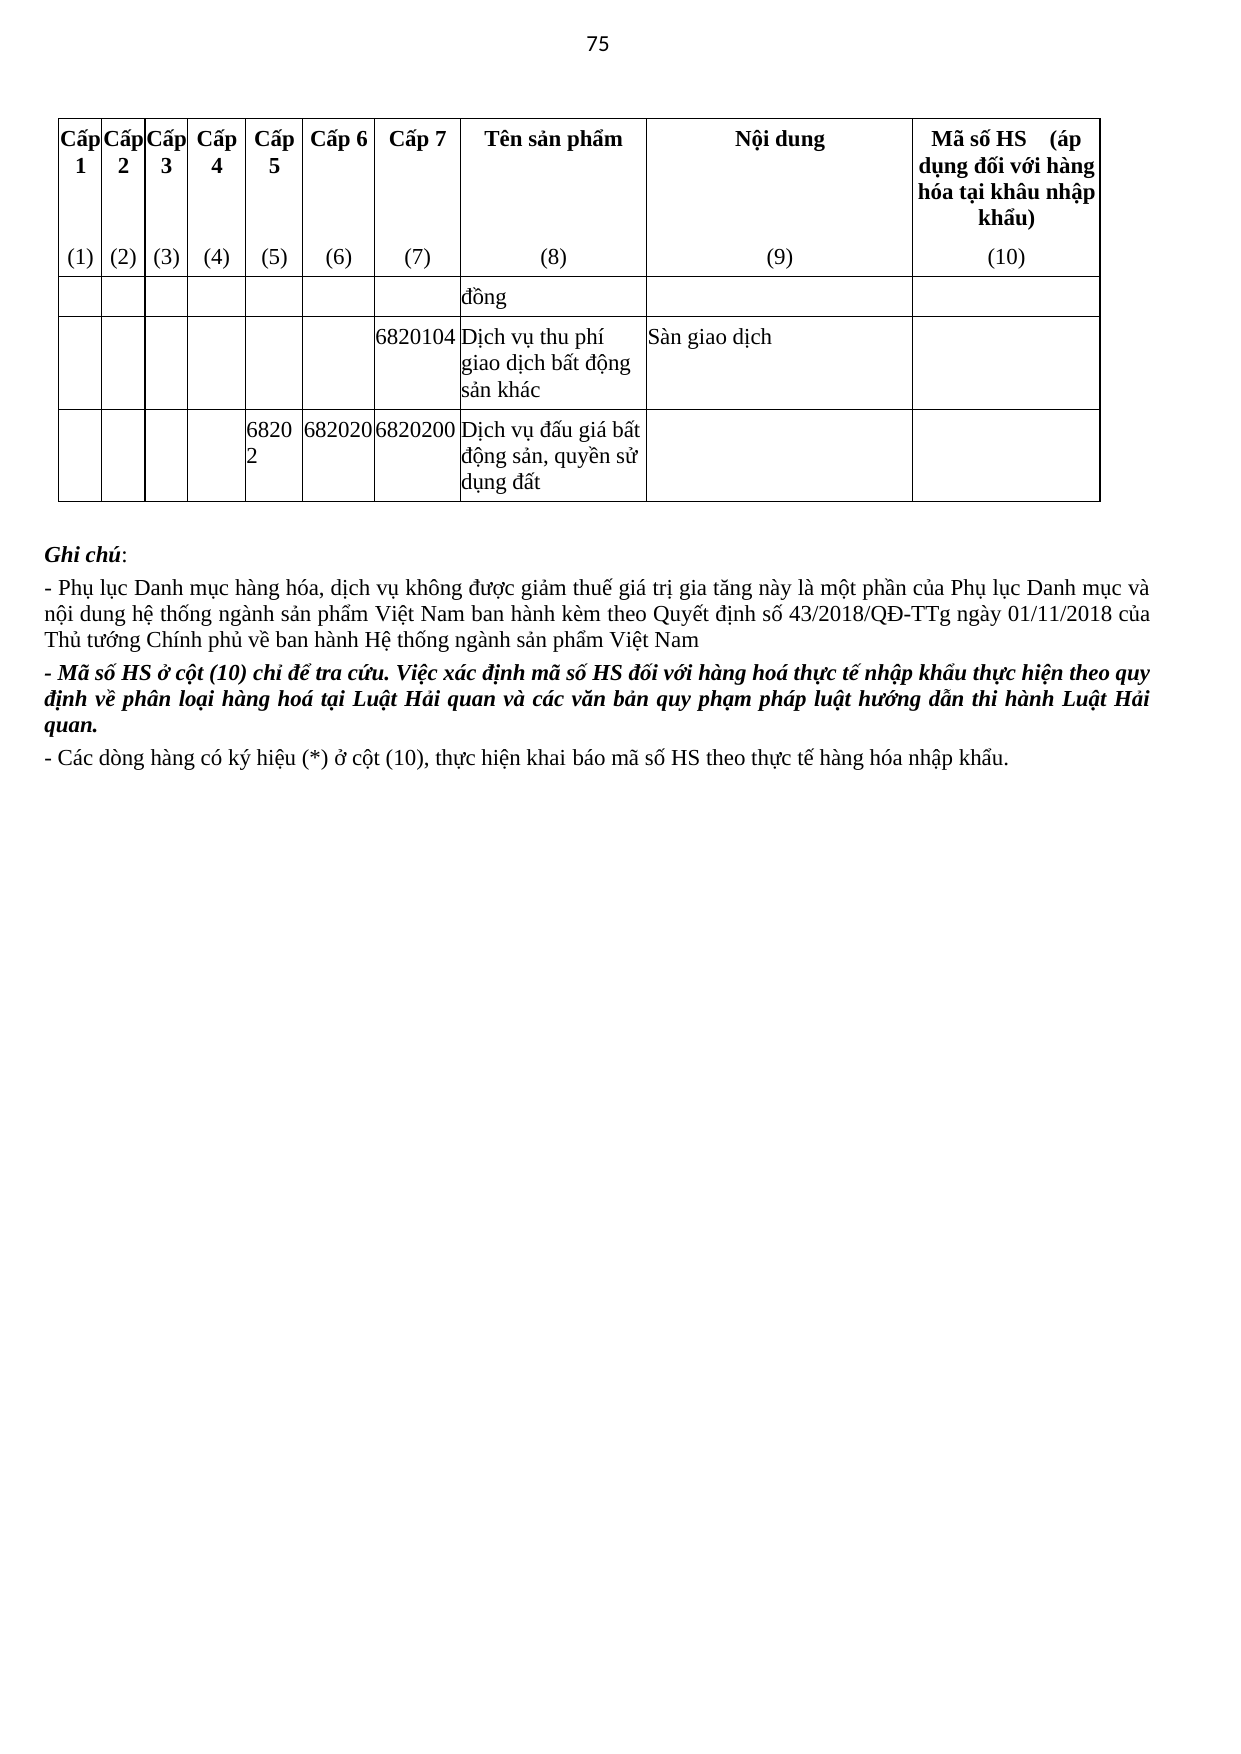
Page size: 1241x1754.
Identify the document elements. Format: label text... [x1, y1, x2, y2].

table_cell (5) [246, 237, 302, 276]
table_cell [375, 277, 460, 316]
table_cell (3) [146, 237, 187, 276]
table_cell (2) [102, 237, 144, 276]
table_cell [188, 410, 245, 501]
text Ghi chú: [44, 541, 1152, 567]
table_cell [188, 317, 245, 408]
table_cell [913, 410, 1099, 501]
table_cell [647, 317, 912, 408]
table_header Cấp 5 [246, 119, 302, 237]
table_header Nội dung [647, 119, 912, 237]
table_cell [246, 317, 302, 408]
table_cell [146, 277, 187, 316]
table_header Cấp 2 [102, 119, 144, 237]
table_header Mã số HS (áp dụng đối với hàng hóa tại khâu nhập khẩu) [913, 119, 1099, 237]
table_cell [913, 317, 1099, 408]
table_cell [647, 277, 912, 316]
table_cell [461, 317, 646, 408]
table_cell (8) [461, 237, 646, 276]
text - Phụ lục Danh mục hàng hóa, dịch vụ không được giảm thuế giá trị gia tăng này là một phần của Phụ lục Danh mục và nội dung hệ thống ngành sản phẩm Việt Nam ban hành kèm theo Quyết định số 43/2018/QĐ-TTg ngày 01/11/2018 của Thủ tướng Chính phủ về ban hành Hệ thống ngành sản phẩm Việt Nam [44, 573, 1152, 653]
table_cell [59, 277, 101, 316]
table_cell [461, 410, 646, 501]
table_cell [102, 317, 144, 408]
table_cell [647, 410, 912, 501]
table_header Cấp 3 [146, 119, 187, 237]
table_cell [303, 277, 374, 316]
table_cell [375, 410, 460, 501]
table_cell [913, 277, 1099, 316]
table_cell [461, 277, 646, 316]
table_cell (4) [188, 237, 245, 276]
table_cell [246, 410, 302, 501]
table_header Tên sản phẩm [461, 119, 646, 237]
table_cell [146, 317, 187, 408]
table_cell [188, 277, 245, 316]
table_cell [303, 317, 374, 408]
table_header Cấp 4 [188, 119, 245, 237]
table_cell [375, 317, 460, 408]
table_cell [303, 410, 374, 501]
table_cell (1) [59, 237, 101, 276]
table_cell (7) [375, 237, 460, 276]
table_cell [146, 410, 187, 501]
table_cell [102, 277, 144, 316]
table_header Cấp 6 [303, 119, 374, 237]
text - Mã số HS ở cột (10) chỉ để tra cứu. Việc xác định mã số HS đối với hàng hoá thực tế nhập khẩu thực hiện theo quy định về phân loại hàng hoá tại Luật Hải quan và các văn bản quy phạm pháp luật hướng dẫn thi hành Luật Hải quan. [44, 659, 1152, 738]
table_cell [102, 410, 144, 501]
table_header Cấp 7 [375, 119, 460, 237]
text - Các dòng hàng có ký hiệu (*) ở cột (10), thực hiện khai báo mã số HS theo thực tế hàng hóa nhập khẩu. [44, 744, 1152, 771]
table_cell (10) [913, 237, 1099, 276]
table_cell (6) [303, 237, 374, 276]
table_header Cấp 1 [59, 119, 101, 237]
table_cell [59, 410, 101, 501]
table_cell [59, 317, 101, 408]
table_cell (9) [647, 237, 912, 276]
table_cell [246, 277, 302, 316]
